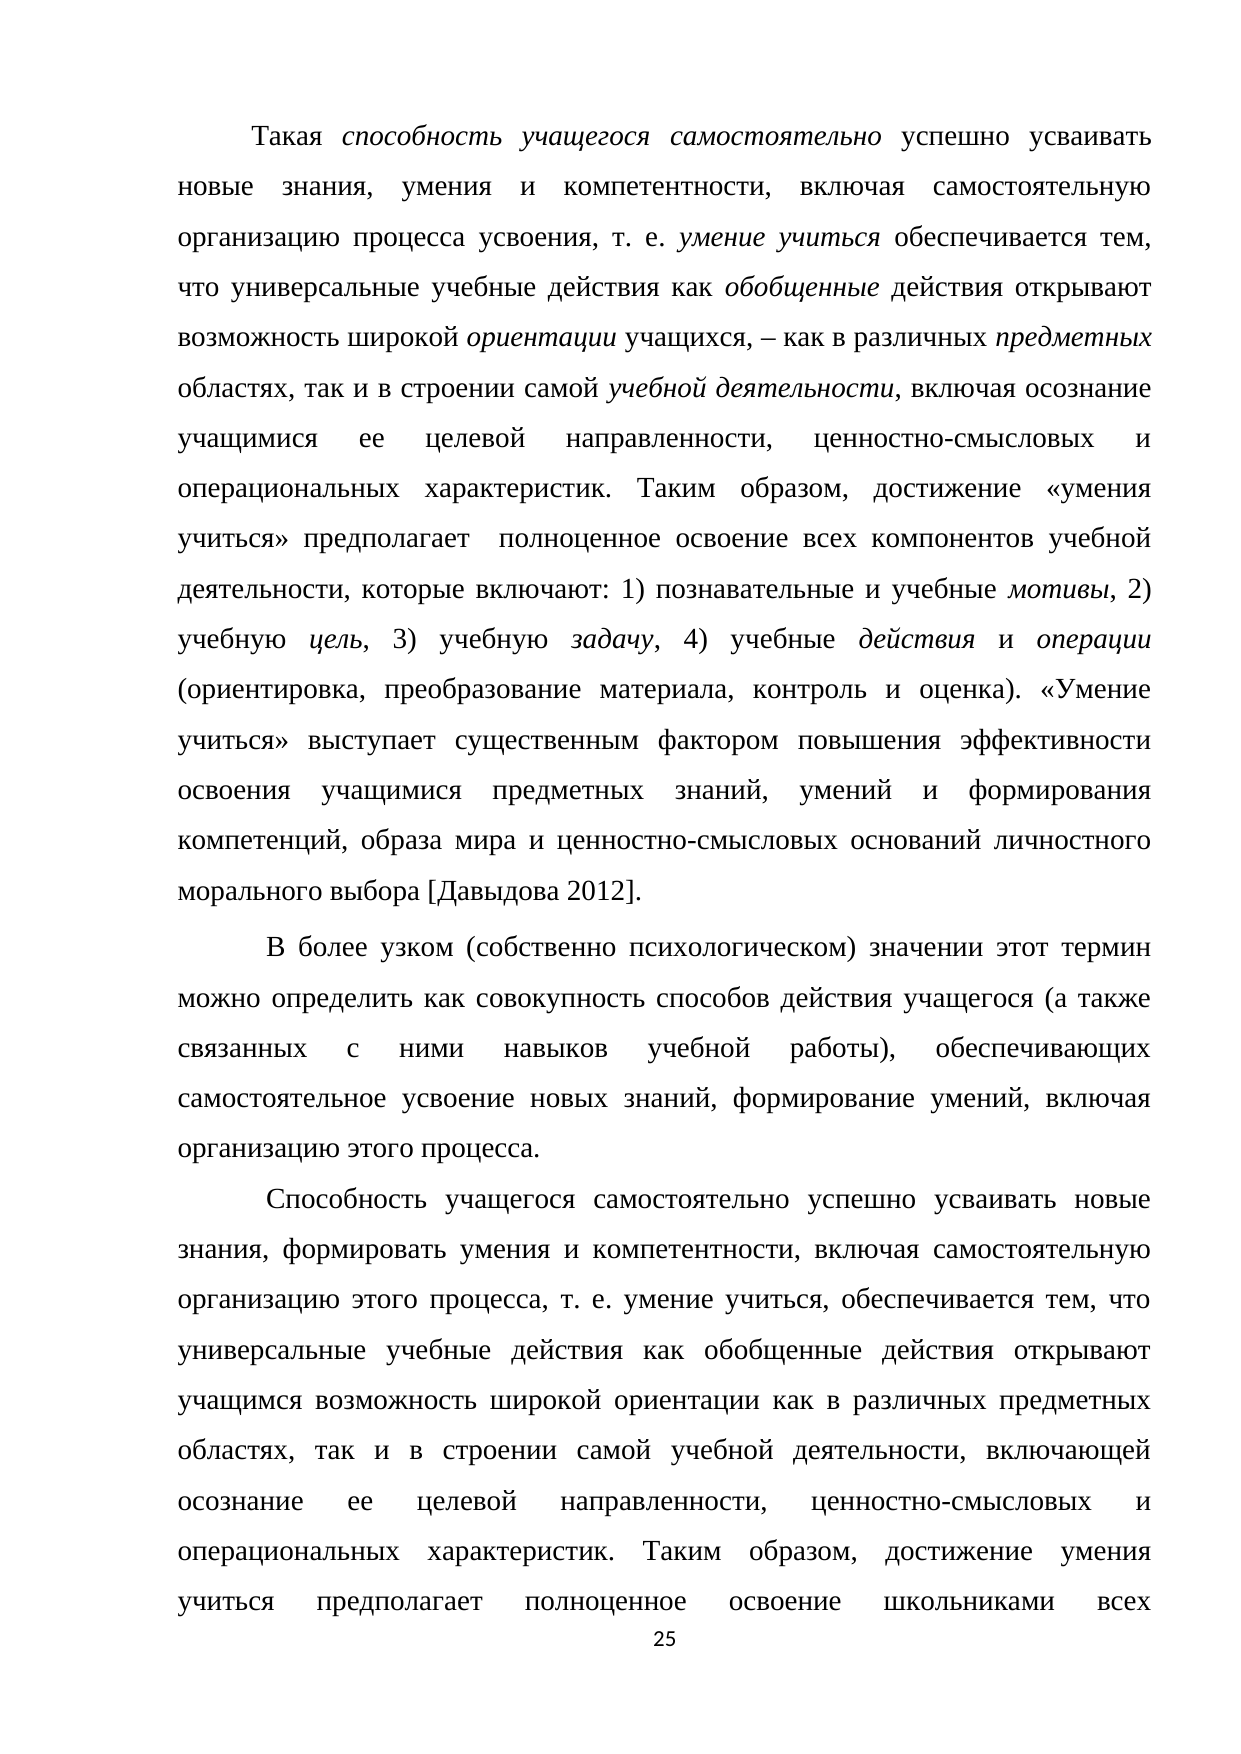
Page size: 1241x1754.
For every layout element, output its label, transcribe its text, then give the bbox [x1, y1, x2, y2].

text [177, 1181, 1152, 1617]
text Такая способность учащегося самостоятельно успешно усваивать новые знания, умения и компетентности, включая самостоятельную организацию процесса усвоения, т. е. умение учиться обеспечивается тем, что универсальные учебные действия как обобщенные действия открывают возможность широкой ориентации учащихся, – как в различных предметных областях, так и в строении самой учебной деятельности, включая осознание учащимися ее целевой направленности, ценностно-смысловых и операциональных характеристик. Таким образом, достижение «умения учиться» предполагает полноценное освоение всех компонентов учебной деятельности, которые включают: 1) познавательные и учебные мотивы, 2) учебную цель, 3) учебную задачу, 4) учебные действия и операции (ориентировка, преобразование материала, контроль и оценка). «Умение учиться» выступает существенным фактором повышения эффективности освоения учащимися предметных знаний, умений и формирования компетенций, образа мира и ценностно-смысловых оснований личностного морального выбора [Давыдова 2012]. [177, 118, 1152, 906]
text В более узком (собственно психологическом) значении этот термин можно определить как совокупность способов действия учащегося (а также связанных с ними навыков учебной работы), обеспечивающих самостоятельное усвоение новых знаний, формирование умений, включая организацию этого процесса. [177, 929, 1152, 1164]
